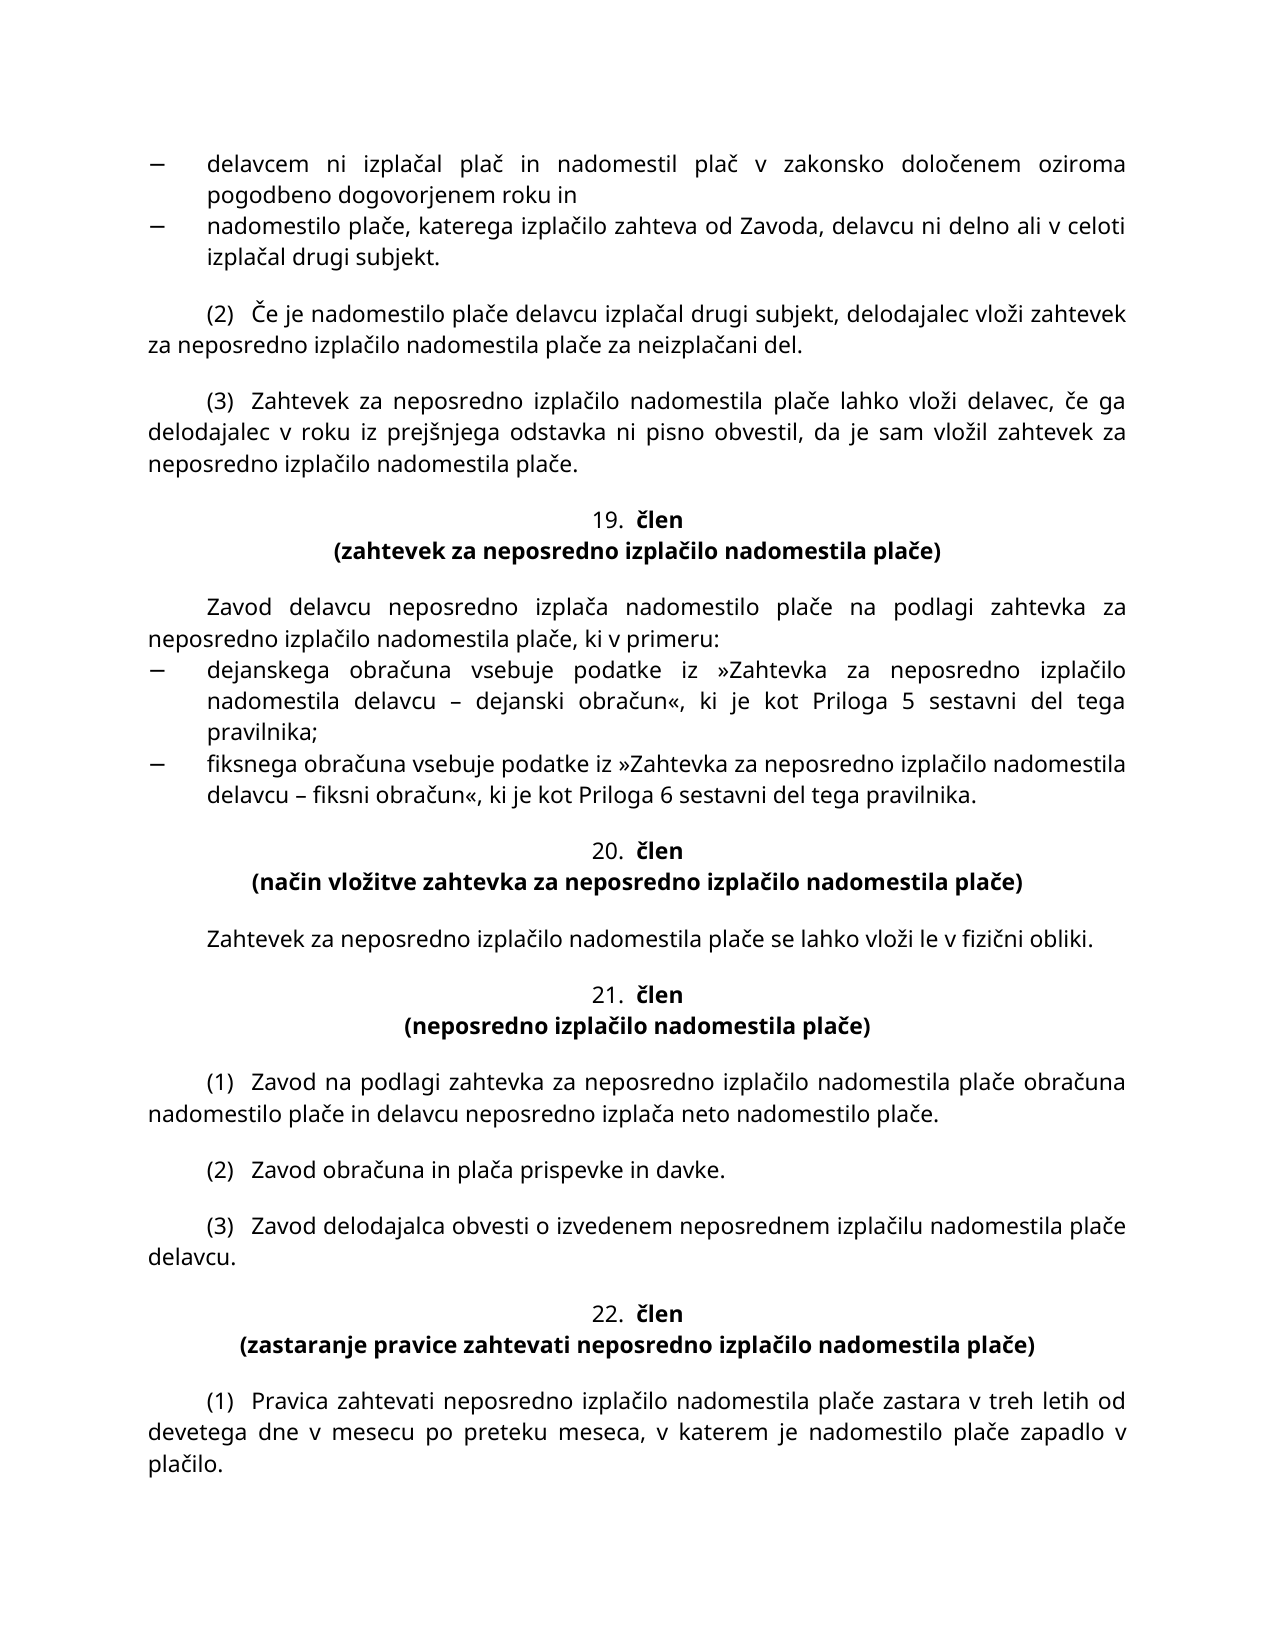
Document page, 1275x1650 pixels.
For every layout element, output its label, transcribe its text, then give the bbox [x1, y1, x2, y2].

text − fiksnega obračuna vsebuje podatke iz »Zahtevka za neposredno izplačilo nadomestila delavcu – fiksni obračun«, ki je kot Priloga 6 sestavni del tega pravilnika. [148, 748, 1127, 810]
text 22. člen [148, 1298, 1127, 1329]
text − delavcem ni izplačal plač in nadomestil plač v zakonsko določenem oziroma pogodbeno dogovorjenem roku in [148, 148, 1127, 210]
text (1) Zavod na podlagi zahtevka za neposredno izplačilo nadomestila plače obračuna nadomestilo plače in delavcu neposredno izplača neto nadomestilo plače. [148, 1066, 1127, 1129]
text Zavod delavcu neposredno izplača nadomestilo plače na podlagi zahtevka za neposredno izplačilo nadomestila plače, ki v primeru: [148, 591, 1127, 654]
text 21. člen [148, 979, 1127, 1010]
text 19. člen [148, 504, 1127, 535]
text (2) Če je nadomestilo plače delavcu izplačal drugi subjekt, delodajalec vloži zahtevek za neposredno izplačilo nadomestila plače za neizplačani del. [148, 298, 1127, 360]
text 20. člen [148, 835, 1127, 866]
text (neposredno izplačilo nadomestila plače) [148, 1010, 1127, 1041]
text (3) Zahtevek za neposredno izplačilo nadomestila plače lahko vloži delavec, če ga delodajalec v roku iz prejšnjega odstavka ni pisno obvestil, da je sam vložil zahtevek za neposredno izplačilo nadomestila plače. [148, 385, 1127, 479]
text (zastaranje pravice zahtevati neposredno izplačilo nadomestila plače) [148, 1329, 1127, 1360]
text (zahtevek za neposredno izplačilo nadomestila plače) [148, 535, 1127, 566]
text − dejanskega obračuna vsebuje podatke iz »Zahtevka za neposredno izplačilo nadomestila delavcu – dejanski obračun«, ki je kot Priloga 5 sestavni del tega pravilnika; [148, 654, 1127, 748]
text (način vložitve zahtevka za neposredno izplačilo nadomestila plače) [148, 866, 1127, 898]
text − nadomestilo plače, katerega izplačilo zahteva od Zavoda, delavcu ni delno ali v celoti izplačal drugi subjekt. [148, 210, 1127, 273]
text (1) Pravica zahtevati neposredno izplačilo nadomestila plače zastara v treh letih od devetega dne v mesecu po preteku meseca, v katerem je nadomestilo plače zapadlo v plačilo. [148, 1385, 1127, 1479]
text Zahtevek za neposredno izplačilo nadomestila plače se lahko vloži le v fizični obliki. [148, 923, 1127, 954]
text (3) Zavod delodajalca obvesti o izvedenem neposrednem izplačilu nadomestila plače delavcu. [148, 1210, 1127, 1273]
text (2) Zavod obračuna in plača prispevke in davke. [148, 1154, 1127, 1185]
